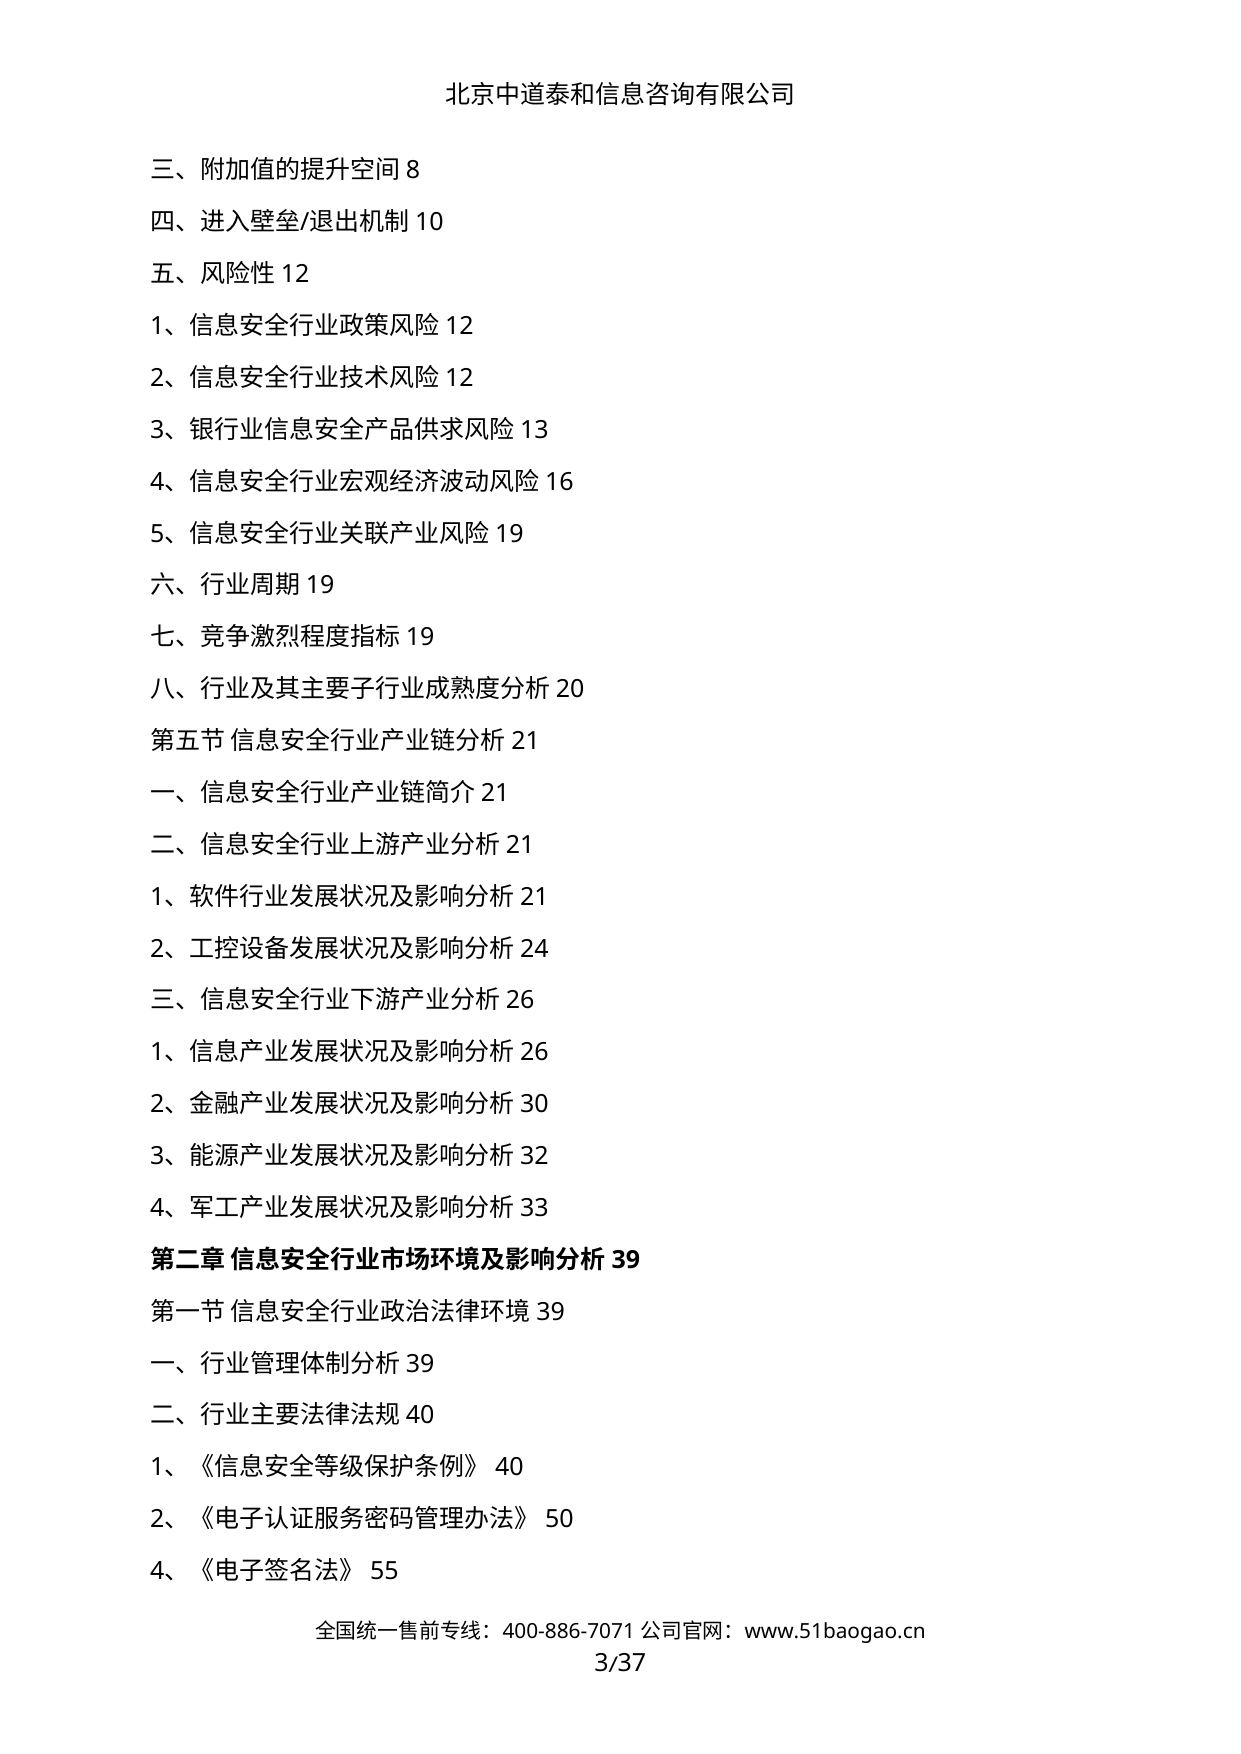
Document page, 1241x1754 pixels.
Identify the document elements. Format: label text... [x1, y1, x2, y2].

text 4、《电子签名法》 55 [150, 1551, 1090, 1587]
text 3、能源产业发展状况及影响分析 32 [150, 1136, 1090, 1172]
text 六、行业周期 19 [150, 565, 1090, 601]
text 2、金融产业发展状况及影响分析 30 [150, 1084, 1090, 1120]
text 1、《信息安全等级保护条例》 40 [150, 1447, 1090, 1483]
text 4、军工产业发展状况及影响分析 33 [150, 1187, 1090, 1224]
text 1、软件行业发展状况及影响分析 21 [150, 876, 1090, 912]
text 第二章 信息安全行业市场环境及影响分析 39 [150, 1239, 1090, 1276]
text 第一节 信息安全行业政治法律环境 39 [150, 1291, 1090, 1327]
text 二、行业主要法律法规 40 [150, 1395, 1090, 1431]
text 2、信息安全行业技术风险 12 [150, 357, 1090, 394]
text 三、附加值的提升空间 8 [150, 150, 1090, 186]
text 5、信息安全行业关联产业风险 19 [150, 513, 1090, 549]
text 二、信息安全行业上游产业分析 21 [150, 824, 1090, 861]
text 三、信息安全行业下游产业分析 26 [150, 980, 1090, 1016]
text 2、《电子认证服务密码管理办法》 50 [150, 1499, 1090, 1535]
text 一、行业管理体制分析 39 [150, 1343, 1090, 1379]
text 3、银行业信息安全产品供求风险 13 [150, 409, 1090, 446]
text 4、信息安全行业宏观经济波动风险 16 [150, 461, 1090, 497]
text 1、信息安全行业政策风险 12 [150, 306, 1090, 342]
text 五、风险性 12 [150, 254, 1090, 290]
text 2、工控设备发展状况及影响分析 24 [150, 928, 1090, 964]
text 四、进入壁垒/退出机制 10 [150, 202, 1090, 238]
text 八、行业及其主要子行业成熟度分析 20 [150, 669, 1090, 705]
text 一、信息安全行业产业链简介 21 [150, 772, 1090, 809]
text 第五节 信息安全行业产业链分析 21 [150, 721, 1090, 757]
text 七、竞争激烈程度指标 19 [150, 617, 1090, 653]
text 1、信息产业发展状况及影响分析 26 [150, 1032, 1090, 1068]
